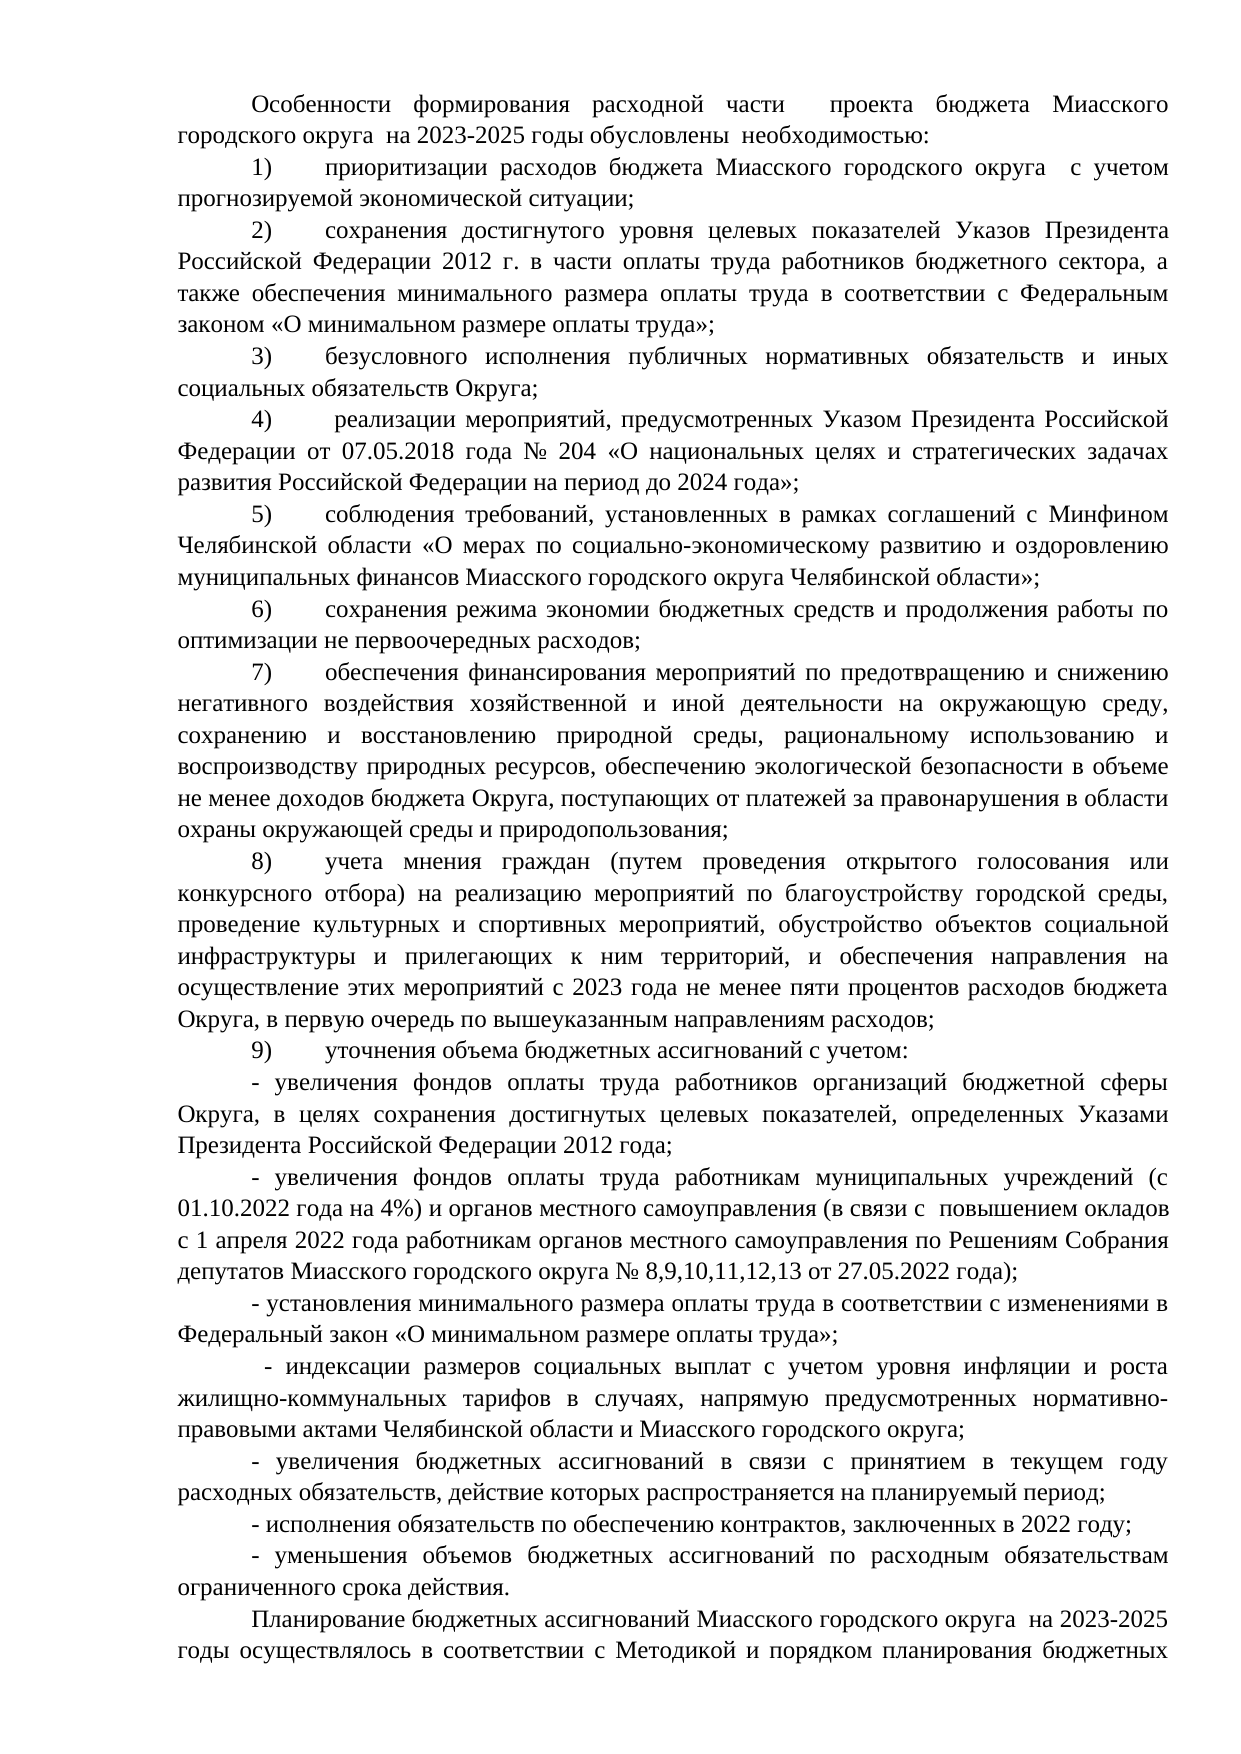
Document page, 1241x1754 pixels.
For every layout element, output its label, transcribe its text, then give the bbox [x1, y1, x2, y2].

text - увеличения фондов оплаты труда работников организаций бюджетной сферы Округа, в целях сохранения достигнутых целевых показателей, определенных Указами Президента Российской Федерации 2012 года; [177, 1067, 1169, 1159]
text 6) сохранения режима экономии бюджетных средств и продолжения работы по оптимизации не первоочередных расходов; [177, 594, 1169, 654]
text 3) безусловного исполнения публичных нормативных обязательств и иных социальных обязательств Округа; [177, 341, 1169, 401]
text - увеличения фондов оплаты труда работникам муниципальных учреждений (с 01.10.2022 года на 4%) и органов местного самоуправления (в связи с повышением окладов с 1 апреля 2022 года работникам органов местного самоуправления по Решениям Собрания депутатов Миасского городского округа № 8,9,10,11,12,13 от 27.05.2022 года); [177, 1162, 1169, 1285]
text 4) реализации мероприятий, предусмотренных Указом Президента Российской Федерации от 07.05.2018 года № 204 «О национальных целях и стратегических задачах развития Российской Федерации на период до 2024 года»; [177, 404, 1169, 496]
text 9) уточнения объема бюджетных ассигнований с учетом: [177, 1036, 1169, 1064]
text 1) приоритизации расходов бюджета Миасского городского округа с учетом прогнозируемой экономической ситуации; [177, 152, 1169, 212]
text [177, 1604, 1169, 1664]
text - исполнения обязательств по обеспечению контрактов, заключенных в 2022 году; [177, 1509, 1169, 1538]
text 5) соблюдения требований, установленных в рамках соглашений с Минфином Челябинской области «О мерах по социально-экономическому развитию и оздоровлению муниципальных финансов Миасского городского округа Челябинской области»; [177, 499, 1169, 591]
text 8) учета мнения граждан (путем проведения открытого голосования или конкурсного отбора) на реализацию мероприятий по благоустройству городской среды, проведение культурных и спортивных мероприятий, обустройство объектов социальной инфраструктуры и прилегающих к ним территорий, и обеспечения направления на осуществление этих мероприятий с 2023 года не менее пяти процентов расходов бюджета Округа, в первую очередь по вышеуказанным направлениям расходов; [177, 846, 1169, 1033]
text - индексации размеров социальных выплат с учетом уровня инфляции и роста жилищно-коммунальных тарифов в случаях, напрямую предусмотренных нормативно-правовыми актами Челябинской области и Миасского городского округа; [177, 1351, 1169, 1443]
text - установления минимального размера оплаты труда в соответствии с изменениями в Федеральный закон «О минимальном размере оплаты труда»; [177, 1288, 1169, 1348]
text 2) сохранения достигнутого уровня целевых показателей Указов Президента Российской Федерации 2012 г. в части оплаты труда работников бюджетного сектора, а также обеспечения минимального размера оплаты труда в соответствии с Федеральным законом «О минимальном размере оплаты труда»; [177, 215, 1169, 338]
text - увеличения бюджетных ассигнований в связи с принятием в текущем году расходных обязательств, действие которых распространяется на планируемый период; [177, 1446, 1169, 1506]
text - уменьшения объемов бюджетных ассигнований по расходным обязательствам ограниченного срока действия. [177, 1541, 1169, 1601]
text Особенности формирования расходной части проекта бюджета Миасского городского округа на 2023-2025 годы обусловлены необходимостью: [177, 89, 1169, 149]
text 7) обеспечения финансирования мероприятий по предотвращению и снижению негативного воздействия хозяйственной и иной деятельности на окружающую среду, сохранению и восстановлению природной среды, рациональному использованию и воспроизводству природных ресурсов, обеспечению экологической безопасности в объеме не менее доходов бюджета Округа, поступающих от платежей за правонарушения в области охраны окружающей среды и природопользования; [177, 657, 1169, 843]
